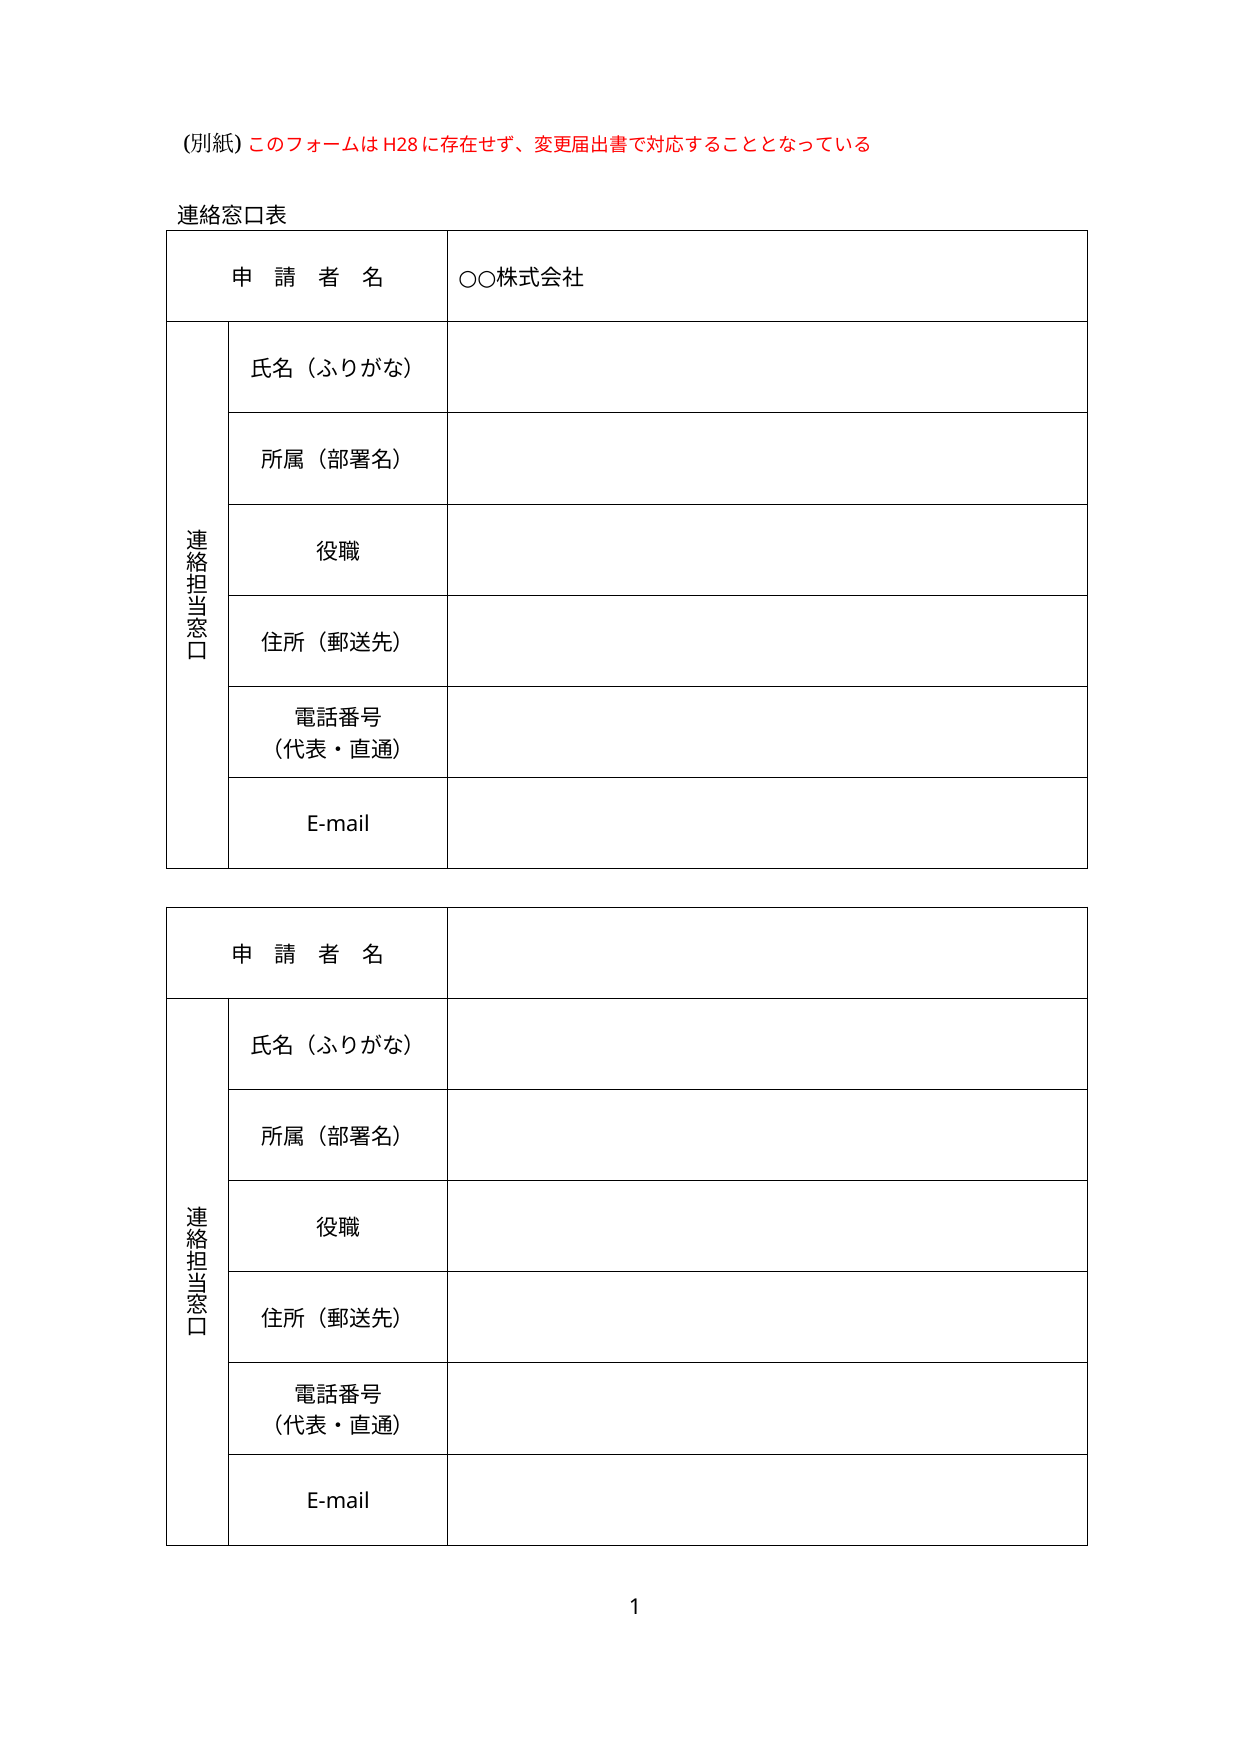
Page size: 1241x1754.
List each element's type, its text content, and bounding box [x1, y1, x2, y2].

table_cell [448, 1181, 1087, 1271]
table_cell [448, 1272, 1087, 1362]
table_cell 連絡担当窓口 [167, 999, 228, 1544]
table_cell 氏名（ふりがな） [229, 999, 447, 1089]
table_cell 電話番号 （代表・直通） [229, 687, 447, 777]
table_cell 所属（部署名） [229, 413, 447, 503]
table_cell E-mail [229, 778, 447, 868]
table_cell [448, 413, 1087, 503]
table_cell E-mail [229, 1455, 447, 1544]
table_cell [448, 999, 1087, 1089]
table_cell [448, 687, 1087, 777]
table_cell 所属（部署名） [229, 1090, 447, 1180]
table_header [448, 908, 1087, 998]
table_cell 連絡担当窓口 [167, 322, 228, 868]
table_header 申 請 者 名 [167, 231, 447, 321]
text (別紙) このフォームはH28に存在せず、変更届出書で対応することとなっている [177, 123, 1092, 161]
table_header ○○株式会社 [448, 231, 1087, 321]
table_cell 住所（郵送先） [229, 596, 447, 686]
table_cell 住所（郵送先） [229, 1272, 447, 1362]
table_cell [448, 505, 1087, 594]
table_header 申 請 者 名 [167, 908, 447, 998]
table_cell [448, 1090, 1087, 1180]
text 連絡窓口表 [177, 198, 1092, 230]
table_cell [448, 778, 1087, 868]
table_cell 役職 [229, 505, 447, 594]
table_cell 役職 [229, 1181, 447, 1271]
table_cell [448, 322, 1087, 412]
table_cell 電話番号 （代表・直通） [229, 1363, 447, 1453]
table_cell [448, 1363, 1087, 1453]
table_cell [448, 596, 1087, 686]
table_cell [448, 1455, 1087, 1544]
table_cell 氏名（ふりがな） [229, 322, 447, 412]
